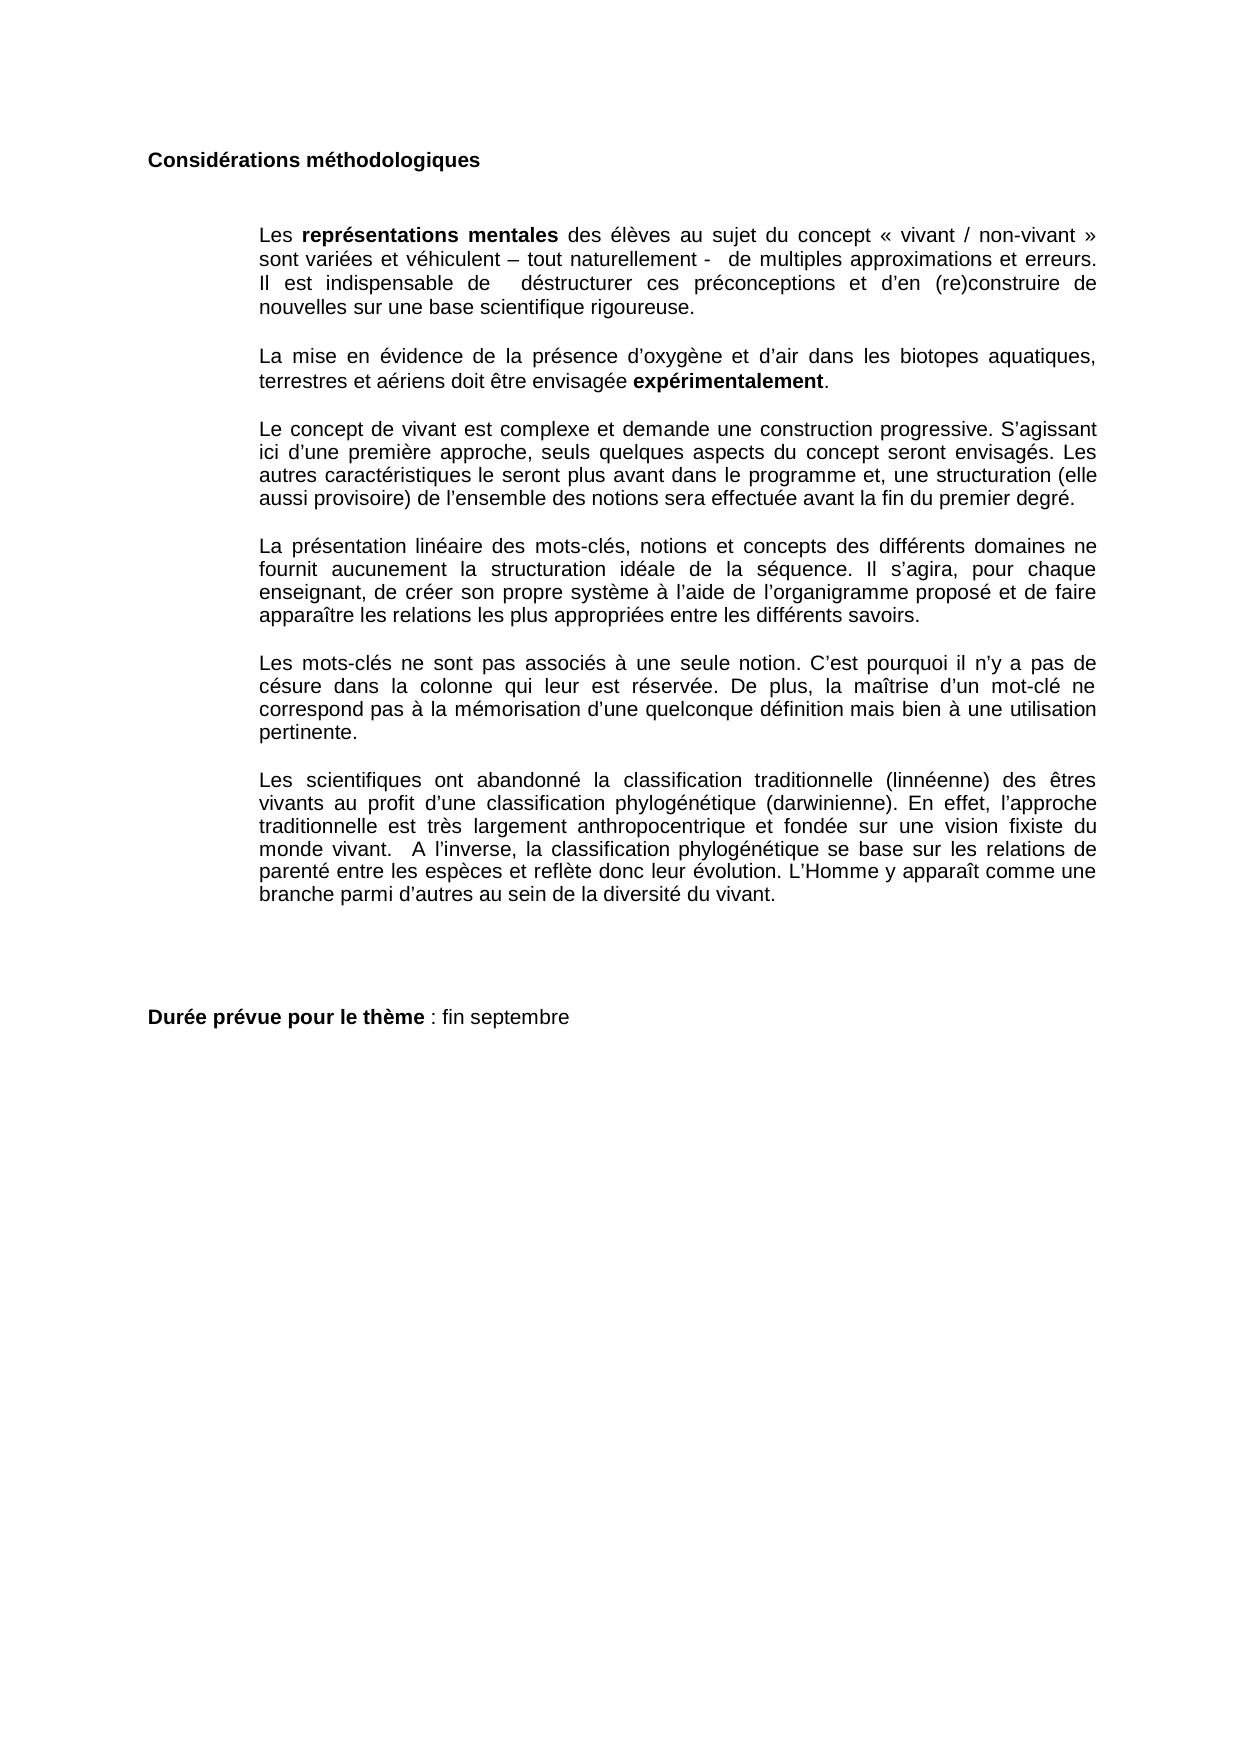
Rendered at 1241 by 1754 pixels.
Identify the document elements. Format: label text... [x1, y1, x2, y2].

text Durée prévue pour le thème : fin septembre [148, 1005, 1105, 1029]
text Les scientifiques ont abandonné la classification traditionnelle (linnéenne) des êtres vivants au profit d’une classification phylogénétique (darwinienne). En effet, l’approche traditionnelle est très largement anthropocentrique et fondée sur une vision fixiste du monde vivant. A l’inverse, la classification phylogénétique se base sur les relations de parenté entre les espèces et reflète donc leur évolution. L’Homme y apparaît comme une branche parmi d’autres au sein de la diversité du vivant. [259, 769, 1097, 906]
text Le concept de vivant est complexe et demande une construction progressive. S’agissant ici d’une première approche, seuls quelques aspects du concept seront envisagés. Les autres caractéristiques le seront plus avant dans le programme et, une structuration (elle aussi provisoire) de l’ensemble des notions sera effectuée avant la fin du premier degré. [259, 418, 1097, 510]
text La mise en évidence de la présence d’oxygène et d’air dans les biotopes aquatiques, terrestres et aériens doit être envisagée expérimentalement. [259, 344, 1097, 393]
text Les mots-clés ne sont pas associés à une seule notion. C’est pourquoi il n’y a pas de césure dans la colonne qui leur est réservée. De plus, la maîtrise d’un mot-clé ne correspond pas à la mémorisation d’une quelconque définition mais bien à une utilisation pertinente. [259, 652, 1097, 744]
text La présentation linéaire des mots-clés, notions et concepts des différents domaines ne fournit aucunement la structuration idéale de la séquence. Il s’agira, pour chaque enseignant, de créer son propre système à l’aide de l’organigramme proposé et de faire apparaître les relations les plus appropriées entre les différents savoirs. [259, 535, 1097, 627]
text Les représentations mentales des élèves au sujet du concept « vivant / non-vivant » sont variées et véhiculent – tout naturellement - de multiples approximations et erreurs. Il est indispensable de déstructurer ces préconceptions et d’en (re)construire de nouvelles sur une base scientifique rigoureuse. [259, 223, 1097, 319]
text Considérations méthodologiques [148, 148, 1105, 172]
